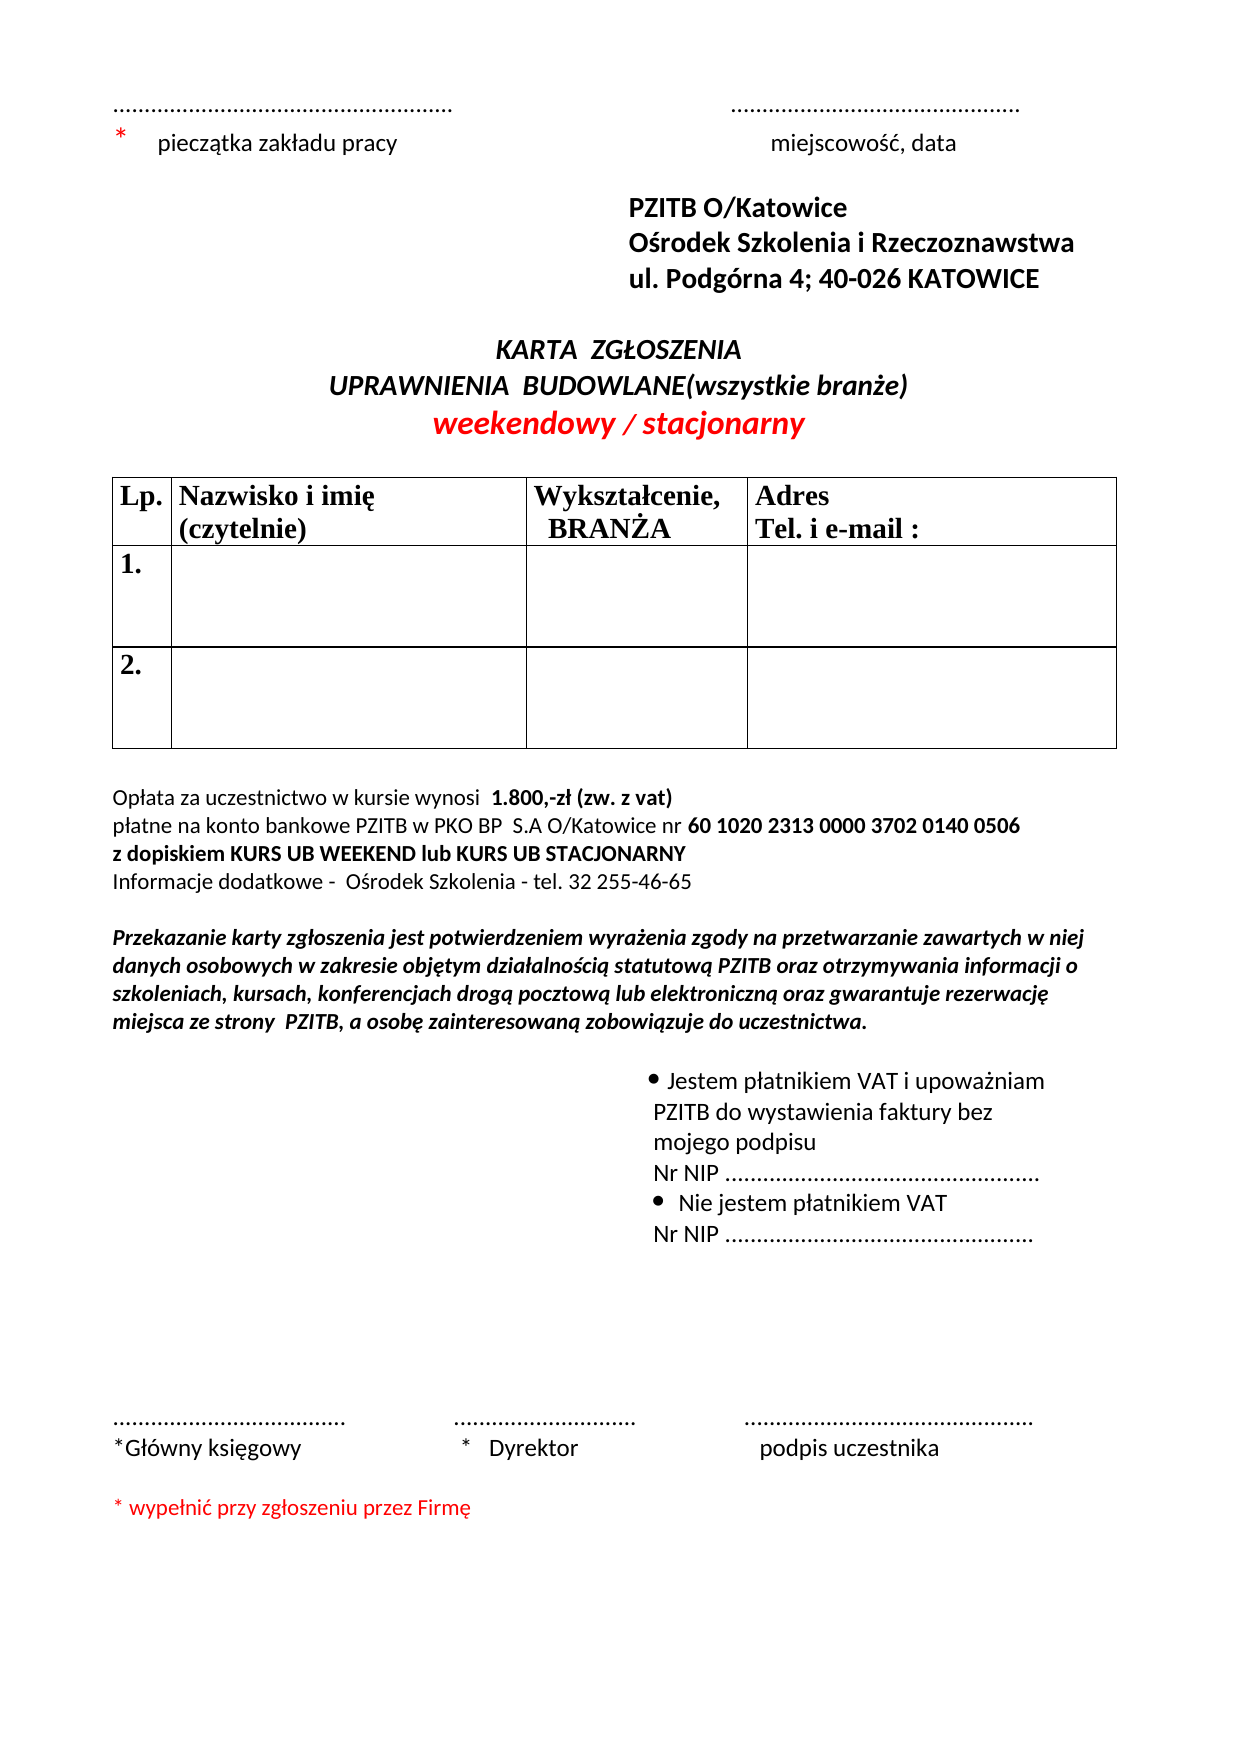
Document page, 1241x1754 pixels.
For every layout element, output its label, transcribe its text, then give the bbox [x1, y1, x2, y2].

text Informacje dodatkowe - Ośrodek Szkolenia - tel. 32 255-46-65 [112, 867, 1128, 895]
text * wypełnić przy zgłoszeniu przez Firmę [112, 1493, 1128, 1521]
table_cell [527, 546, 747, 646]
text ul. Podgórna 4; 40-026 KATOWICE [629, 260, 1128, 296]
text Jestem płatnikiem VAT i upoważniam [112, 1065, 1128, 1096]
table_header Adres Tel. i e-mail : [748, 478, 1116, 545]
subtitle KARTA ZGŁOSZENIA [112, 331, 1128, 367]
text Ośrodek Szkolenia i Rzeczoznawstwa [629, 224, 1128, 260]
text Przekazanie karty zgłoszenia jest potwierdzeniem wyrażenia zgody na przetwarzanie zawartych w niej danych osobowych w zakresie objętym działalnością statutową PZITB oraz otrzymywania informacji o szkoleniach, kursach, konferencjach drogą pocztową lub elektroniczną oraz gwarantuje rezerwację miejsca ze strony PZITB, a osobę zainteresowaną zobowiązuje do uczestnictwa. [112, 923, 1128, 1035]
text Nr NIP .................................................. [112, 1157, 1128, 1188]
text Nie jestem płatnikiem VAT [112, 1188, 1128, 1218]
table_cell [748, 648, 1116, 748]
text weekendowy / stacjonarny [112, 402, 1128, 443]
text ...................................................... .............................................. [112, 89, 1128, 119]
text Nr NIP ................................................. [112, 1218, 1128, 1249]
text PZITB do wystawienia faktury bez [112, 1096, 1128, 1127]
table_header Lp. [113, 478, 171, 545]
table_header Wykształcenie, BRANŻA [527, 478, 747, 545]
table_cell [527, 648, 747, 748]
text płatne na konto bankowe PZITB w PKO BP S.A O/Katowice nr 60 1020 2313 0000 3702 0140 0506 [112, 811, 1128, 839]
table_cell [172, 546, 526, 646]
table_cell [748, 546, 1116, 646]
table_cell 2. [113, 648, 171, 748]
text UPRAWNIENIA BUDOWLANE(wszystkie branże) [112, 367, 1128, 402]
table_cell [172, 648, 526, 748]
text mojego podpisu [112, 1127, 1128, 1157]
table_cell 1. [113, 546, 171, 646]
text *Główny księgowy * Dyrektor podpis uczestnika [112, 1432, 1128, 1462]
text ..................................... ............................. .............................................. [112, 1401, 1128, 1432]
text z dopiskiem KURS UB WEEKEND lub KURS UB STACJONARNY [112, 839, 1128, 867]
text Opłata za uczestnictwo w kursie wynosi 1.800,-zł (zw. z vat) [112, 783, 1128, 811]
text * pieczątka zakładu pracy miejscowość, data [112, 119, 1128, 160]
text PZITB O/Katowice [629, 189, 1128, 224]
table_header Nazwisko i imię (czytelnie) [172, 478, 526, 545]
